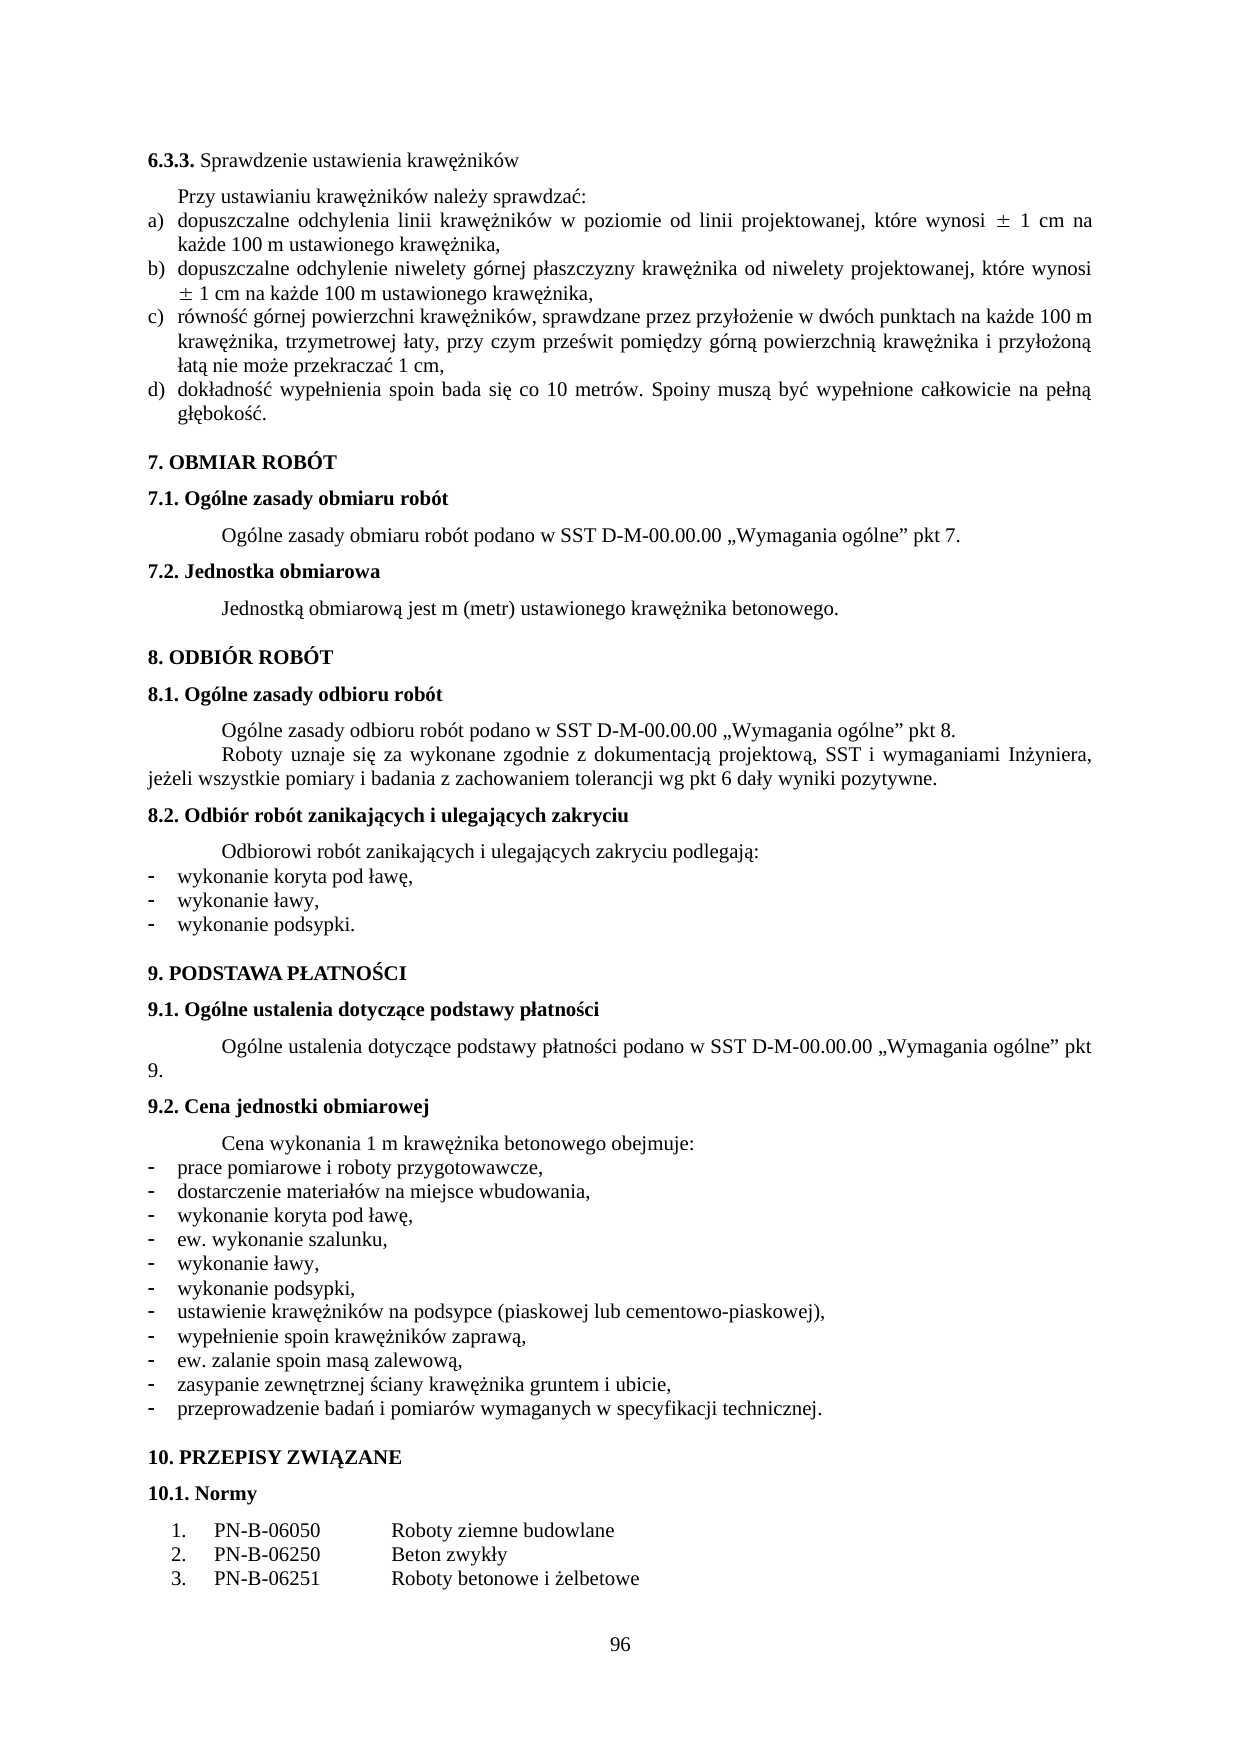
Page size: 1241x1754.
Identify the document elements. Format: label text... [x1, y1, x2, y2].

list ustawienie krawężników na podsypce (piaskowej lub cementowo-piaskowej), [148, 1299, 1093, 1323]
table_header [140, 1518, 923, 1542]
text 7.2. Jednostka obmiarowa [148, 559, 1093, 583]
list wykonanie koryta pod ławę, [148, 1203, 1093, 1227]
list wykonanie ławy, [148, 888, 1093, 912]
list ew. zalanie spoin masą zalewową, [148, 1348, 1093, 1372]
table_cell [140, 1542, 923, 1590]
list zasypanie zewnętrznej ściany krawężnika gruntem i ubicie, [148, 1372, 1093, 1396]
text Roboty uznaje się za wykonane zgodnie z dokumentacją projektową, SST i wymaganiami Inżyniera, jeżeli wszystkie pomiary i badania z zachowaniem tolerancji wg pkt 6 dały wyniki pozytywne. [148, 742, 1093, 790]
list prace pomiarowe i roboty przygotowawcze, [148, 1155, 1093, 1179]
list 9.1. Ogólne ustalenia dotyczące podstawy płatności [148, 997, 1093, 1021]
list dopuszczalne odchylenia linii krawężników w poziomie od linii projektowanej, które wynosi na każde ustawionego krawężnika, [148, 208, 1093, 256]
text 8.1. Ogólne zasady odbioru robót [148, 682, 1093, 706]
list wykonanie podsypki. [148, 912, 1093, 936]
text 8.2. Odbiór robót zanikających i ulegających zakryciu [148, 803, 1093, 827]
list dopuszczalne odchylenie niwelety górnej płaszczyzny krawężnika od niwelety projektowanej, które wynosi na każde ustawionego krawężnika, [148, 256, 1093, 304]
list wykonanie ławy, [148, 1251, 1093, 1275]
list Ogólne ustalenia dotyczące podstawy płatności podano w SST D-M-00.00.00 „Wymagania ogólne” pkt 9. [148, 1034, 1093, 1082]
text 10. przepisy związane [148, 1445, 1093, 1469]
list wykonanie podsypki, [148, 1275, 1093, 1299]
text 10.1. Normy [148, 1481, 1093, 1505]
text Ogólne zasady odbioru robót podano w SST D-M-00.00.00 „Wymagania ogólne” pkt 8. [148, 718, 1093, 742]
list wykonanie koryta pod ławę, [148, 863, 1093, 888]
text 6.3.3. Sprawdzenie ustawienia krawężników [148, 148, 1093, 172]
list równość górnej powierzchni krawężników, sprawdzane przez przyłożenie w dwóch punktach na każde krawężnika, trzymetrowej łaty, przy czym prześwit pomiędzy górną powierzchnią krawężnika i przyłożoną łatą nie może przekraczać , [148, 304, 1093, 377]
text Odbiorowi robót zanikających i ulegających zakryciu podlegają: [148, 839, 1093, 863]
text Ogólne zasady obmiaru robót podano w SST D-M-00.00.00 „Wymagania ogólne” pkt 7. [148, 523, 1093, 547]
list przeprowadzenie badań i pomiarów wymaganych w specyfikacji technicznej. [148, 1396, 1093, 1420]
text Jednostką obmiarową jest m (metr) ustawionego krawężnika betonowego. [148, 596, 1093, 620]
text Przy ustawianiu krawężników należy sprawdzać: [148, 184, 1093, 208]
list wypełnienie spoin krawężników zaprawą, [148, 1323, 1093, 1348]
list 9. PODSTAWA PŁATNOŚCI [148, 961, 1093, 985]
text 7. OBMIAR ROBÓT [148, 450, 1093, 474]
text 8. ODBIÓR ROBÓT [148, 645, 1093, 669]
text 7.1. Ogólne zasady obmiaru robót [148, 486, 1093, 510]
list dokładność wypełnienia spoin bada się co . Spoiny muszą być wypełnione całkowicie na pełną głębokość. [148, 377, 1093, 425]
list Cena wykonania krawężnika betonowego obejmuje: [148, 1131, 1093, 1155]
list 9.2. Cena jednostki obmiarowej [148, 1094, 1093, 1118]
list ew. wykonanie szalunku, [148, 1227, 1093, 1251]
list dostarczenie materiałów na miejsce wbudowania, [148, 1179, 1093, 1203]
